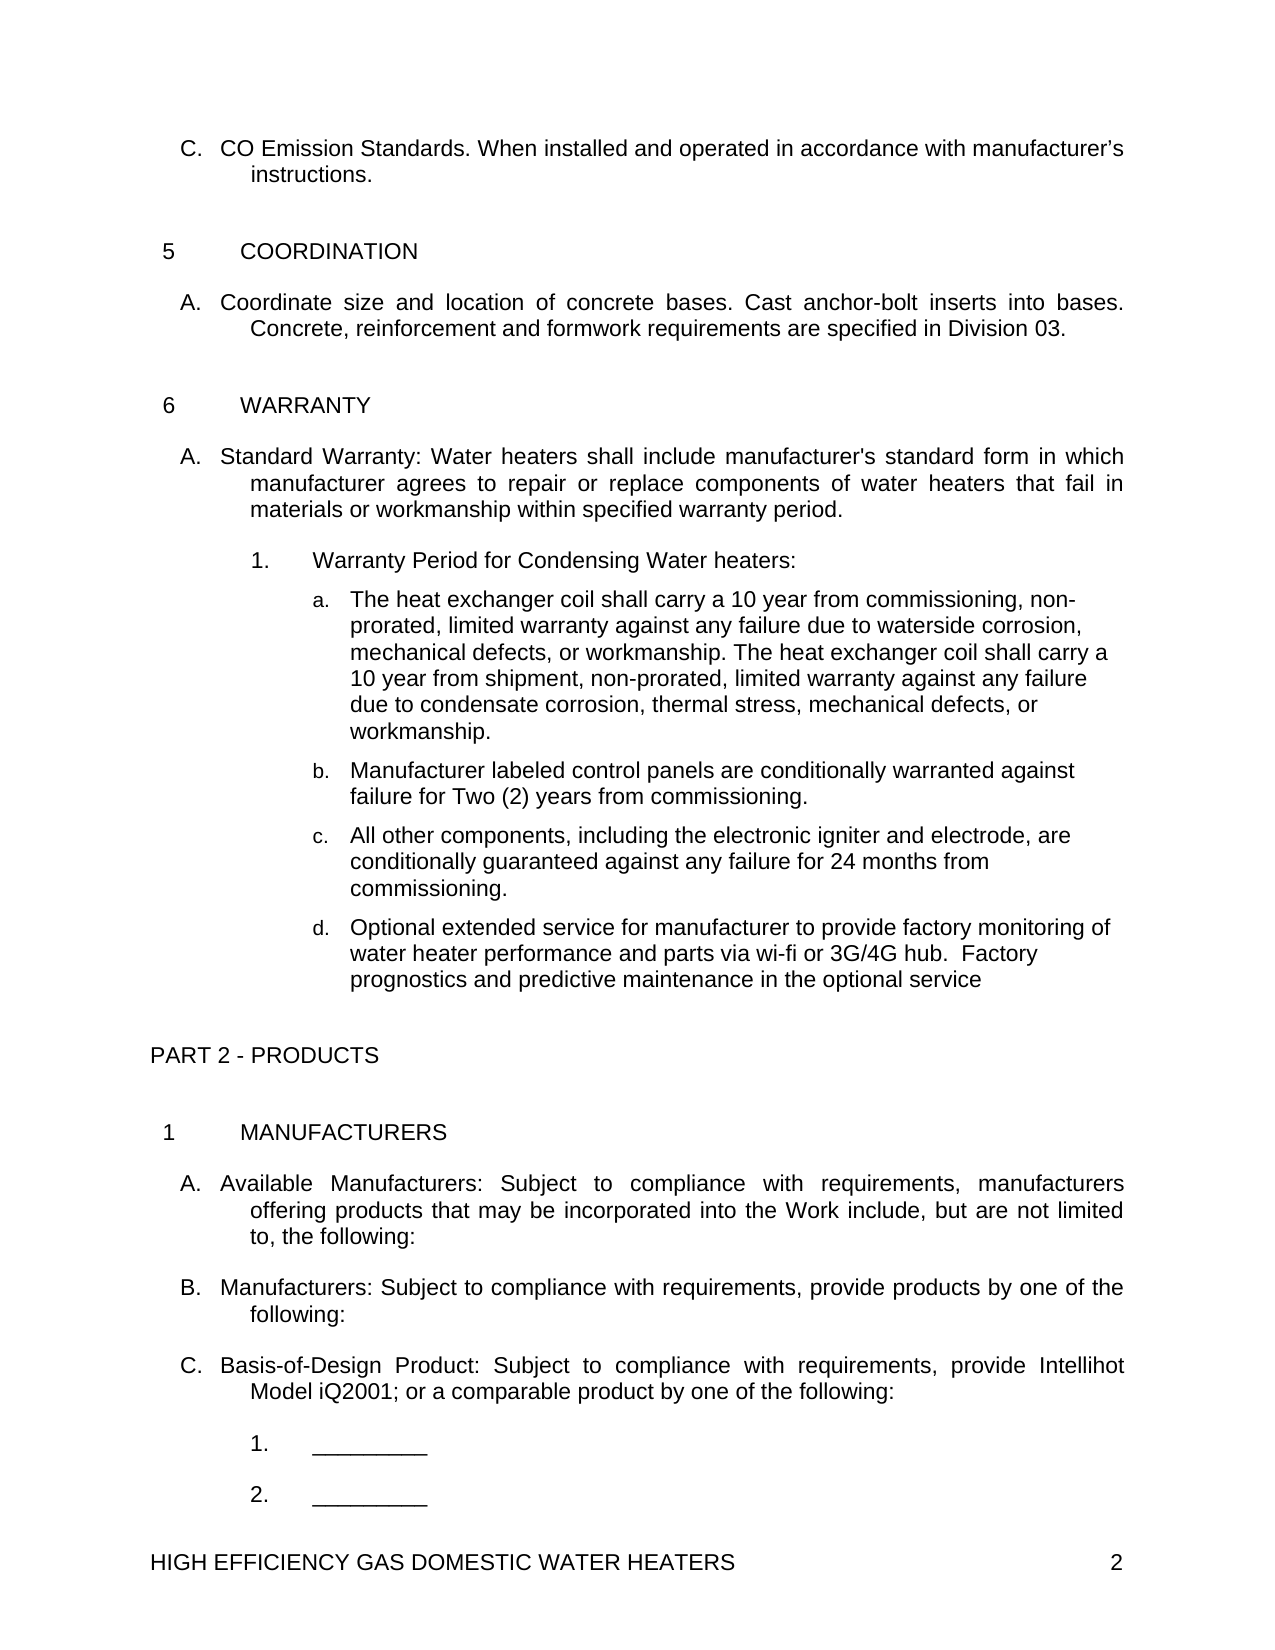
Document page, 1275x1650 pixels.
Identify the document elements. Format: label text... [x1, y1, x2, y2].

list WARRANTY [162, 392, 1125, 418]
list _________ [250, 1481, 1125, 1507]
list Manufacturer labeled control panels are conditionally warranted against failure for Two (2) years from commissioning. [312, 757, 1125, 809]
list Warranty Period for Condensing Water heaters: [251, 547, 1125, 573]
list Available Manufacturers: Subject to compliance with requirements, manufacturers offering products that may be incorporated into the Work include, but are not limited to, the following: [180, 1170, 1125, 1249]
list Manufacturers: Subject to compliance with requirements, provide products by one of the following: [180, 1274, 1125, 1327]
list Basis-of-Design Product: Subject to compliance with requirements, provide Intellihot Model iQ2001; or a comparable product by one of the following: [180, 1352, 1125, 1405]
list COORDINATION [162, 238, 1125, 264]
list Optional extended service for manufacturer to provide factory monitoring of water heater performance and parts via wi-fi or 3G/4G hub. Factory prognostics and predictive maintenance in the optional service [312, 913, 1125, 992]
list CO Emission Standards. When installed and operated in accordance with manufacturer’s instructions. [180, 135, 1125, 188]
list Coordinate size and location of concrete bases. Cast anchor-bolt inserts into bases. Concrete, reinforcement and formwork requirements are specified in Division 03. [180, 289, 1125, 342]
list _________ [250, 1430, 1125, 1456]
list MANUFACTURERS [162, 1119, 1125, 1145]
list PRODUCTS [150, 1042, 1125, 1069]
list The heat exchanger coil shall carry a 10 year from commissioning, non-prorated, limited warranty against any failure due to waterside corrosion, mechanical defects, or workmanship. The heat exchanger coil shall carry a 10 year from shipment, non-prorated, limited warranty against any failure due to condensate corrosion, thermal stress, mechanical defects, or workmanship. [312, 586, 1125, 744]
list Standard Warranty: Water heaters shall include manufacturer's standard form in which manufacturer agrees to repair or replace components of water heaters that fail in materials or workmanship within specified warranty period. [180, 443, 1125, 522]
list All other components, including the electronic igniter and electrode, are conditionally guaranteed against any failure for 24 months from commissioning. [312, 822, 1125, 901]
